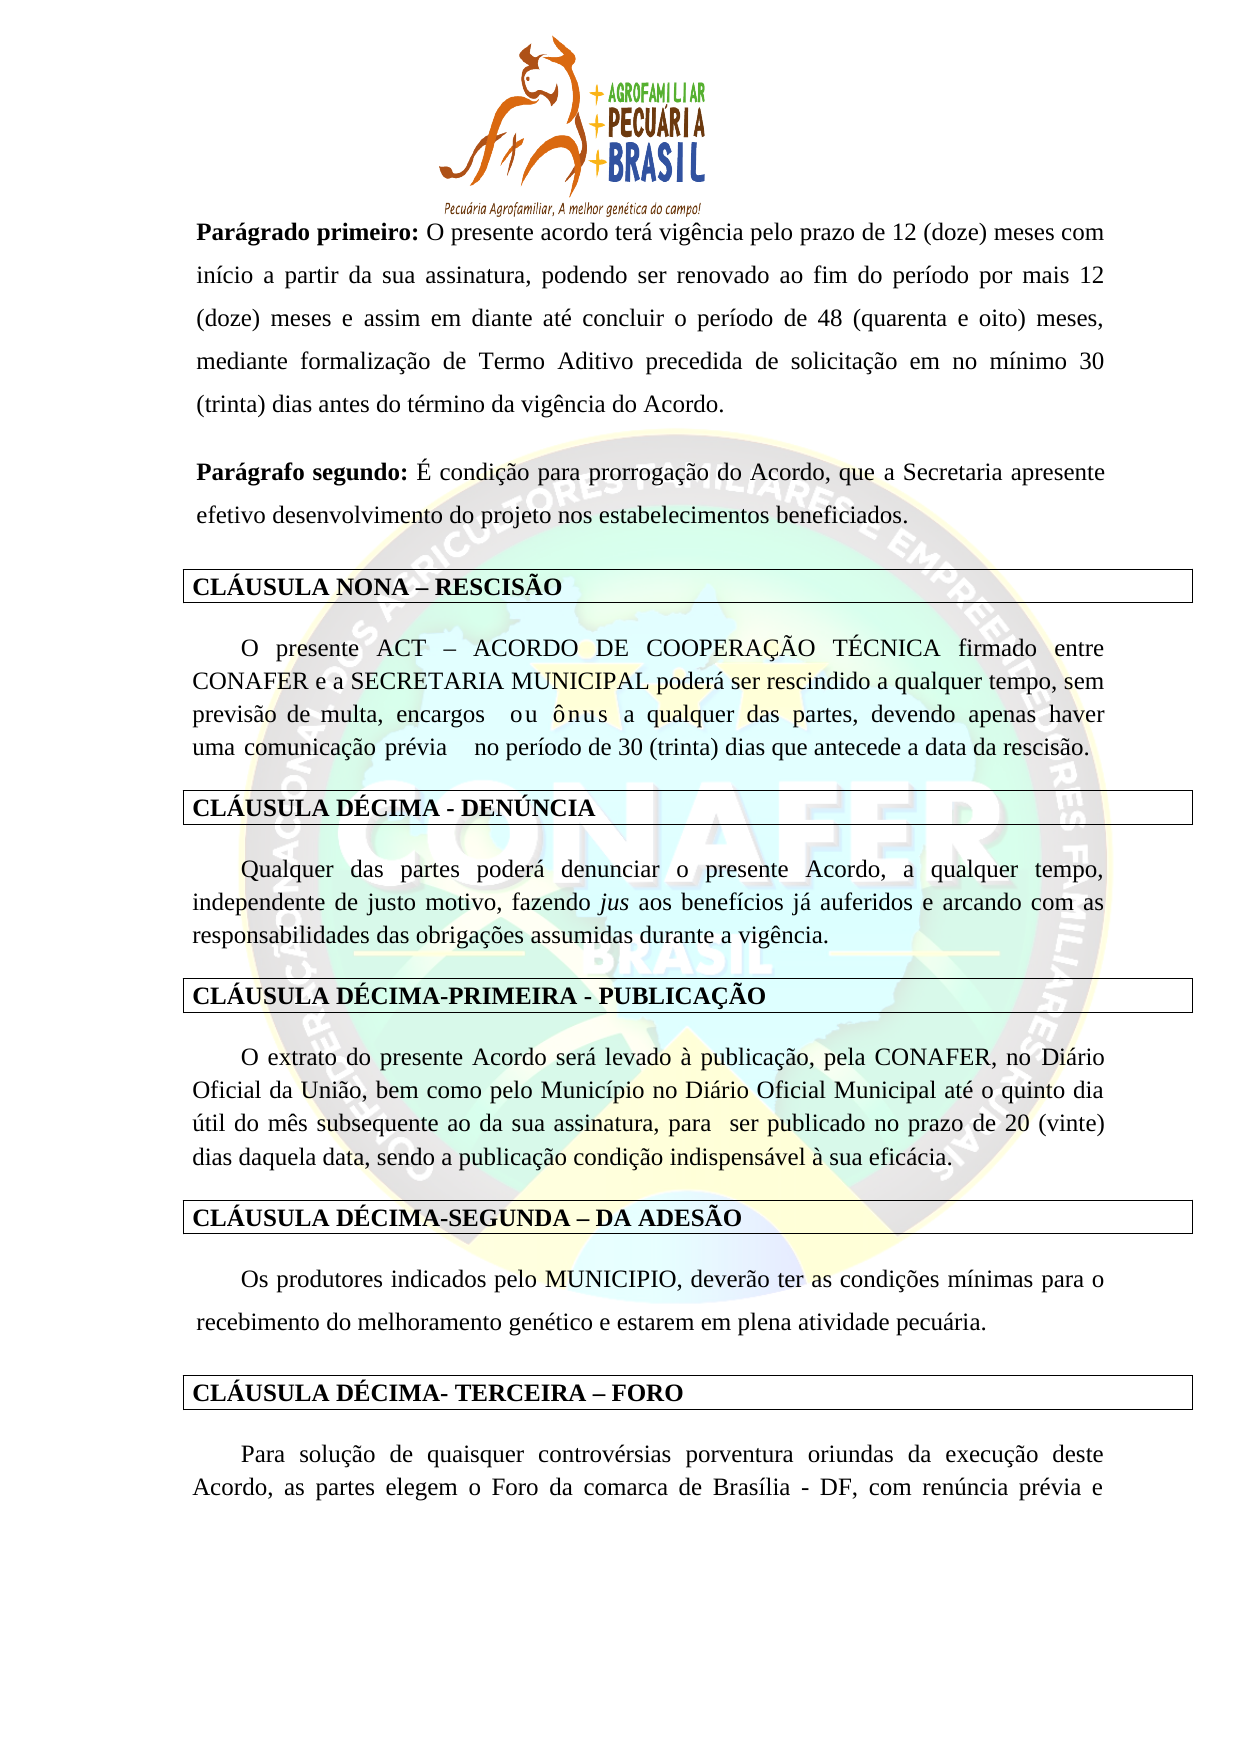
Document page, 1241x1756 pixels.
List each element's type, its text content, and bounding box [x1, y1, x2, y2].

text Parágrado primeiro: O presente acordo terá vigência pelo prazo de 12 (doze) meses com início a partir da sua assinatura, podendo ser renovado ao fim do período por mais 12 (doze) meses e assim em diante até concluir o período de 48 (quarenta e oito) meses, mediante formalização de Termo Aditivo precedida de solicitação em no mínimo 30 (trinta) dias antes do término da vigência do Acordo. [196, 217, 1105, 418]
subtitle CLÁUSULA DÉCIMA - DENÚNCIA [184, 791, 1192, 824]
text O extrato do presente Acordo será levado à publicação, pela CONAFER, no Diário Oficial da União, bem como pelo Município no Diário Oficial Municipal até o quinto dia útil do mês subsequente ao da sua assinatura, para ser publicado no prazo de 20 (vinte) dias daquela data, sendo a publicação condição indispensável à sua eficácia. [192, 1042, 1105, 1170]
subtitle CLÁUSULA DÉCIMA-SEGUNDA – DA ADESÃO [184, 1201, 1192, 1233]
subtitle CLÁUSULA NONA – RESCISÃO [184, 570, 1192, 602]
text Parágrafo segundo: É condição para prorrogação do Acordo, que a Secretaria apresente efetivo desenvolvimento do projeto nos estabelecimentos beneficiados. [196, 457, 1105, 529]
text Os produtores indicados pelo MUNICIPIO, deverão ter as condições mínimas para o recebimento do melhoramento genético e estarem em plena atividade pecuária. [196, 1264, 1105, 1336]
picture [439, 35, 705, 217]
subtitle CLÁUSULA DÉCIMA-PRIMEIRA - PUBLICAÇÃO [184, 979, 1192, 1012]
text Qualquer das partes poderá denunciar o presente Acordo, a qualquer tempo, independente de justo motivo, fazendo jus aos benefícios já auferidos e arcando com as responsabilidades das obrigações assumidas durante a vigência. [192, 854, 1104, 949]
text O presente ACT – ACORDO DE COOPERAÇÃO TÉCNICA firmado entre CONAFER e a SECRETARIA MUNICIPAL poderá ser rescindido a qualquer tempo, sem previsão de multa, encargos ou ônus a qualquer das partes, devendo apenas haver uma comunicação prévia no período de 30 (trinta) dias que antecede a data da rescisão. [192, 633, 1105, 761]
subtitle CLÁUSULA DÉCIMA- TERCEIRA – FORO [184, 1376, 1192, 1409]
